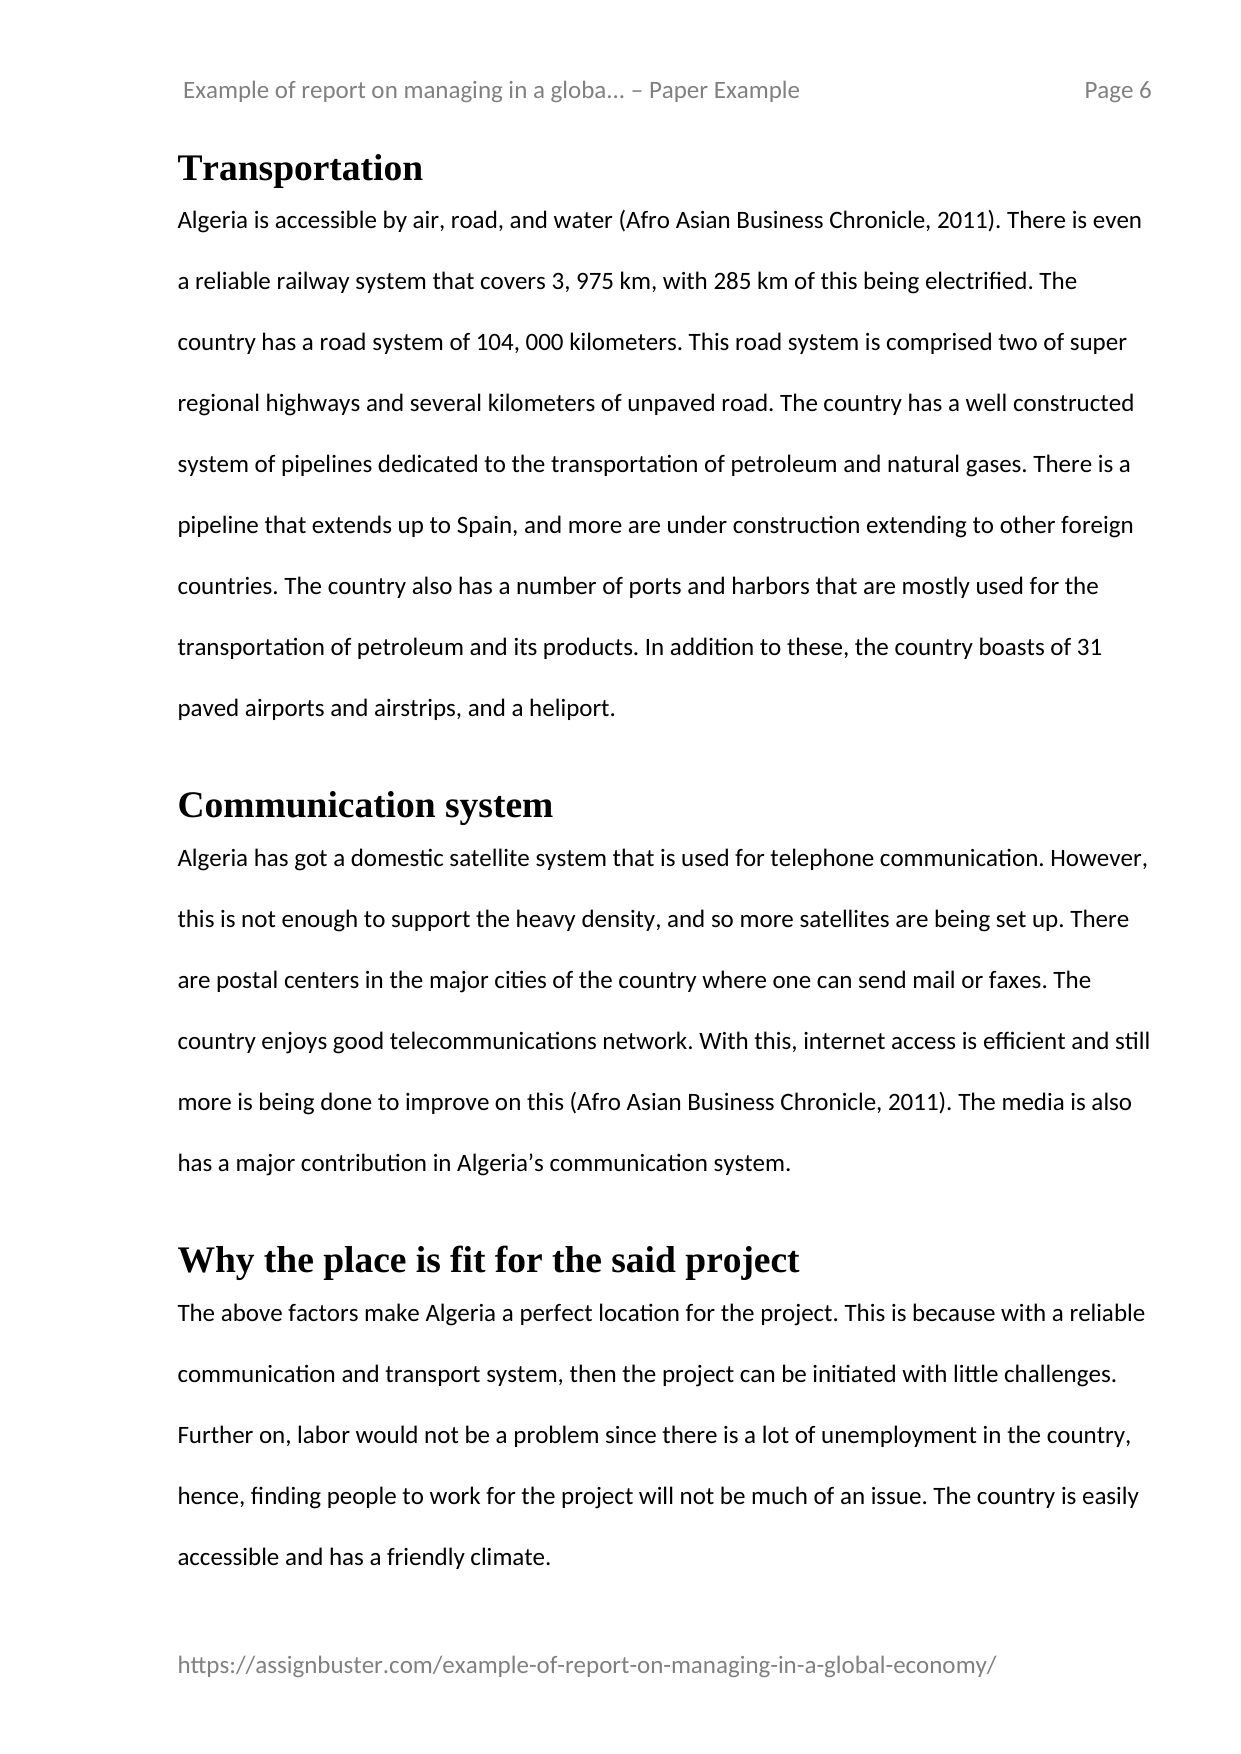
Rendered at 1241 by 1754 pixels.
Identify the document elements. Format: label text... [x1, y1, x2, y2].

subtitle Communication system [177, 783, 1152, 826]
subtitle Transportation [177, 145, 1152, 188]
subtitle Why the place is fit for the said project [177, 1238, 1152, 1281]
text The above factors make Algeria a perfect location for the project. This is because with a reliable communication and transport system, then the project can be initiated with little challenges. Further on, labor would not be a problem since there is a lot of unemployment in the country, hence, finding people to work for the project will not be much of an issue. The country is easily accessible and has a friendly climate. [177, 1297, 1152, 1571]
text Algeria is accessible by air, road, and water (Afro Asian Business Chronicle, 2011). There is even a reliable railway system that covers 3, 975 km, with 285 km of this being electrified. The country has a road system of 104, 000 kilometers. This road system is comprised two of super regional highways and several kilometers of unpaved road. The country has a well constructed system of pipelines dedicated to the transportation of petroleum and natural gases. There is a pipeline that extends up to Spain, and more are under construction extending to other foreign countries. The country also has a number of ports and harbors that are mostly used for the transportation of petroleum and its products. In addition to these, the country boasts of 31 paved airports and airstrips, and a heliport. [177, 204, 1152, 723]
text Algeria has got a domestic satellite system that is used for telephone communication. However, this is not enough to support the heavy density, and so more satellites are being set up. There are postal centers in the major cities of the country where one can send mail or faxes. The country enjoys good telecommunications network. With this, internet access is efficient and still more is being done to improve on this (Afro Asian Business Chronicle, 2011). The media is also has a major contribution in Algeria’s communication system. [177, 842, 1152, 1178]
